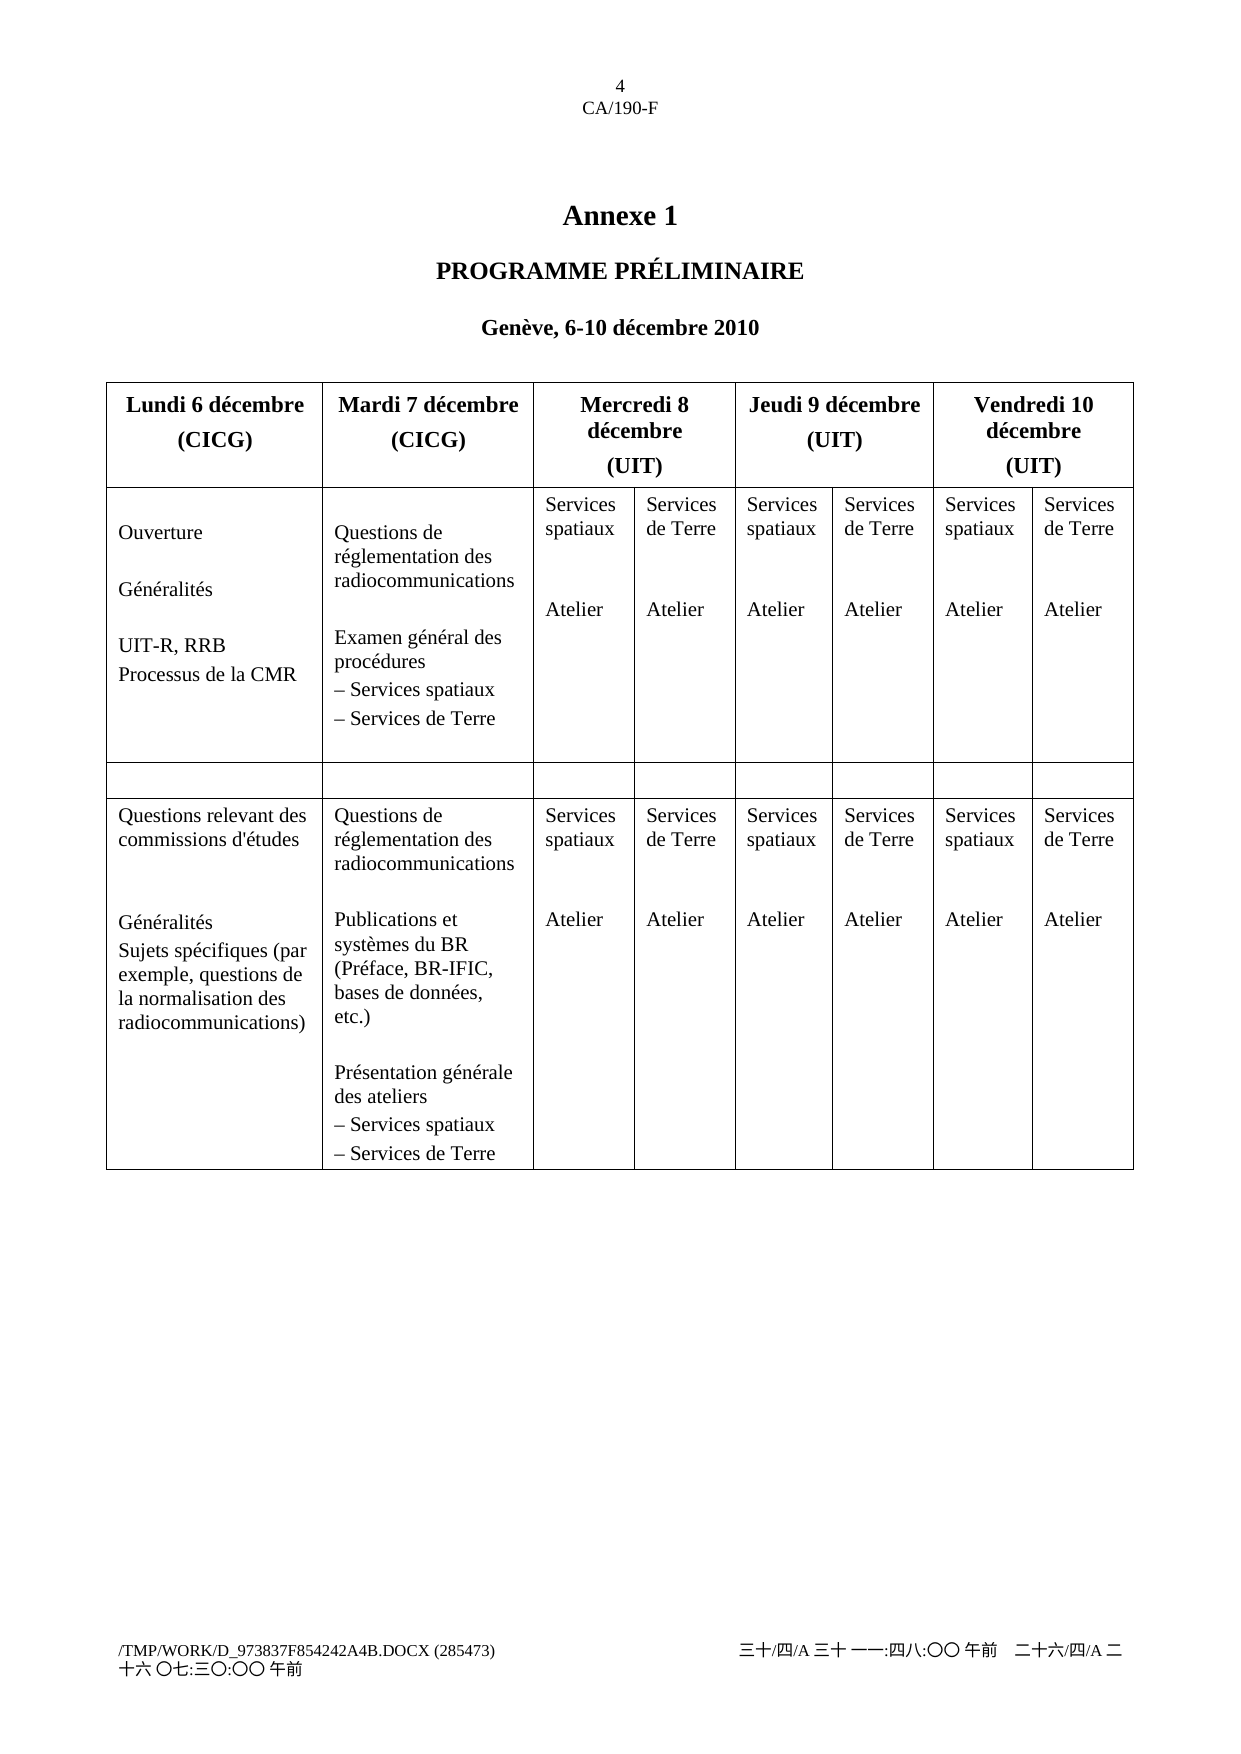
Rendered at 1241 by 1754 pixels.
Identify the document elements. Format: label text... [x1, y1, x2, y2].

table_cell Questions de réglementation des radiocommunications Examen général des procédures – Services spatiaux – Services de Terre [323, 488, 533, 762]
table_cell Ouverture Généralités UIT-R, RRB Processus de la CMR [107, 488, 322, 762]
title Annexe 1 [118, 198, 1122, 231]
table_cell Services de Terre Atelier [1033, 799, 1133, 1169]
table_cell [1033, 763, 1133, 798]
table_cell [736, 763, 832, 798]
table_header Mercredi 8 décembre (UIT) [534, 383, 735, 487]
subtitle Genève, 6-10 décembre 2010 [118, 314, 1122, 341]
table_header Lundi 6 décembre (CICG) [107, 383, 322, 487]
table_cell [323, 763, 533, 798]
table_cell Services spatiaux Atelier [934, 488, 1032, 762]
table_cell Services spatiaux Atelier [736, 488, 832, 762]
table_header Jeudi 9 décembre (UIT) [736, 383, 933, 487]
table_cell [107, 763, 322, 798]
table_cell [635, 763, 735, 798]
table_cell Services spatiaux Atelier [534, 488, 634, 762]
table_cell Services spatiaux Atelier [534, 799, 634, 1169]
table_header Vendredi 10 décembre (UIT) [934, 383, 1133, 487]
table_cell Services de Terre Atelier [833, 799, 933, 1169]
table_cell Services de Terre Atelier [635, 799, 735, 1169]
table_cell Services de Terre Atelier [635, 488, 735, 762]
table_cell Questions relevant des commissions d'études Généralités Sujets spécifiques (par exemple, questions de la normalisation des radiocommunications) [107, 799, 322, 1169]
table_cell [934, 763, 1032, 798]
table_cell Services de Terre Atelier [833, 488, 933, 762]
title PROGRAMME PRÉLIMINAIRE [118, 256, 1122, 285]
table_header Mardi 7 décembre (CICG) [323, 383, 533, 487]
table_cell Questions de réglementation des radiocommunications Publications et systèmes du BR (Préface, BR-IFIC, bases de données, etc.) Présentation générale des ateliers – Services spatiaux – Services de Terre [323, 799, 533, 1169]
table_cell Services spatiaux Atelier [934, 799, 1032, 1169]
table_cell Services spatiaux Atelier [736, 799, 832, 1169]
table_cell [833, 763, 933, 798]
table_cell Services de Terre Atelier [1033, 488, 1133, 762]
table_cell [534, 763, 634, 798]
